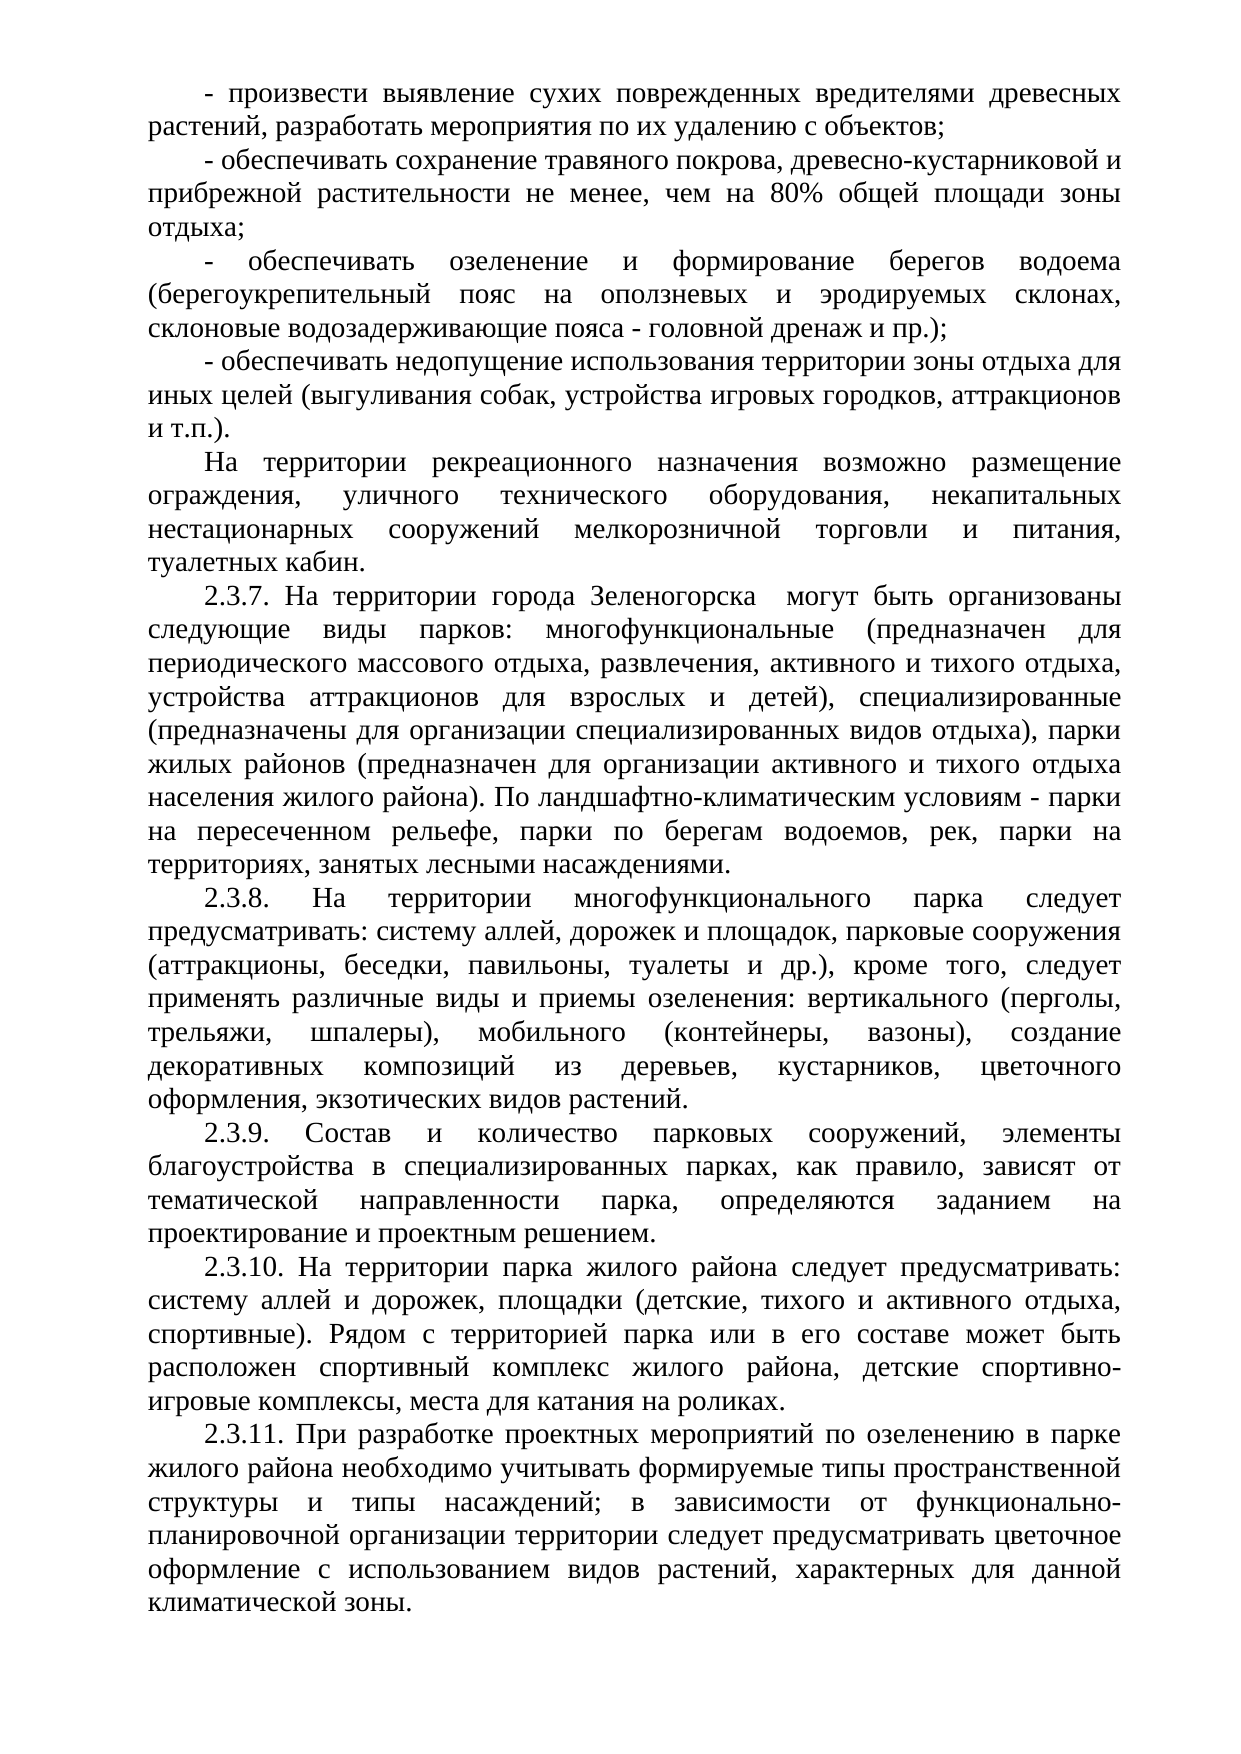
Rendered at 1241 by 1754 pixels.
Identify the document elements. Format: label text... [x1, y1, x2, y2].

text - обеспечивать недопущение использования территории зоны отдыха для иных целей (выгуливания собак, устройства игровых городков, аттракционов и т.п.). [148, 343, 1122, 444]
text 2.3.10. На территории парка жилого района следует предусматривать: систему аллей и дорожек, площадки (детские, тихого и активного отдыха, спортивные). Рядом с территорией парка или в его составе может быть расположен спортивный комплекс жилого района, детские спортивно-игровые комплексы, места для катания на роликах. [148, 1249, 1122, 1417]
text 2.3.9. Состав и количество парковых сооружений, элементы благоустройства в специализированных парках, как правило, зависят от тематической направленности парка, определяются заданием на проектирование и проектным решением. [148, 1115, 1122, 1249]
text - произвести выявление сухих поврежденных вредителями древесных растений, разработать мероприятия по их удалению с объектов; [148, 75, 1122, 142]
text - обеспечивать озеленение и формирование берегов водоема (берегоукрепительный пояс на оползневых и эродируемых склонах, склоновые водозадерживающие пояса - головной дренаж и пр.); [148, 243, 1122, 343]
text - обеспечивать сохранение травяного покрова, древесно-кустарниковой и прибрежной растительности не менее, чем на 80% общей площади зоны отдыха; [148, 142, 1122, 243]
text На территории рекреационного назначения возможно размещение ограждения, уличного технического оборудования, некапитальных нестационарных сооружений мелкорозничной торговли и питания, туалетных кабин. [148, 444, 1122, 578]
text 2.3.11. При разработке проектных мероприятий по озеленению в парке жилого района необходимо учитывать формируемые типы пространственной структуры и типы насаждений; в зависимости от функционально-планировочной организации территории следует предусматривать цветочное оформление с использованием видов растений, характерных для данной климатической зоны. [148, 1417, 1122, 1618]
text 2.3.7. На территории города Зеленогорска могут быть организованы следующие виды парков: многофункциональные (предназначен для периодического массового отдыха, развлечения, активного и тихого отдыха, устройства аттракционов для взрослых и детей), специализированные (предназначены для организации специализированных видов отдыха), парки жилых районов (предназначен для организации активного и тихого отдыха населения жилого района). По ландшафтно-климатическим условиям - парки на пересеченном рельефе, парки по берегам водоемов, рек, парки на территориях, занятых лесными насаждениями. [148, 578, 1122, 880]
text 2.3.8. На территории многофункционального парка следует предусматривать: систему аллей, дорожек и площадок, парковые сооружения (аттракционы, беседки, павильоны, туалеты и др.), кроме того, следует применять различные виды и приемы озеленения: вертикального (перголы, трельяжи, шпалеры), мобильного (контейнеры, вазоны), создание декоративных композиций из деревьев, кустарников, цветочного оформления, экзотических видов растений. [148, 880, 1122, 1115]
